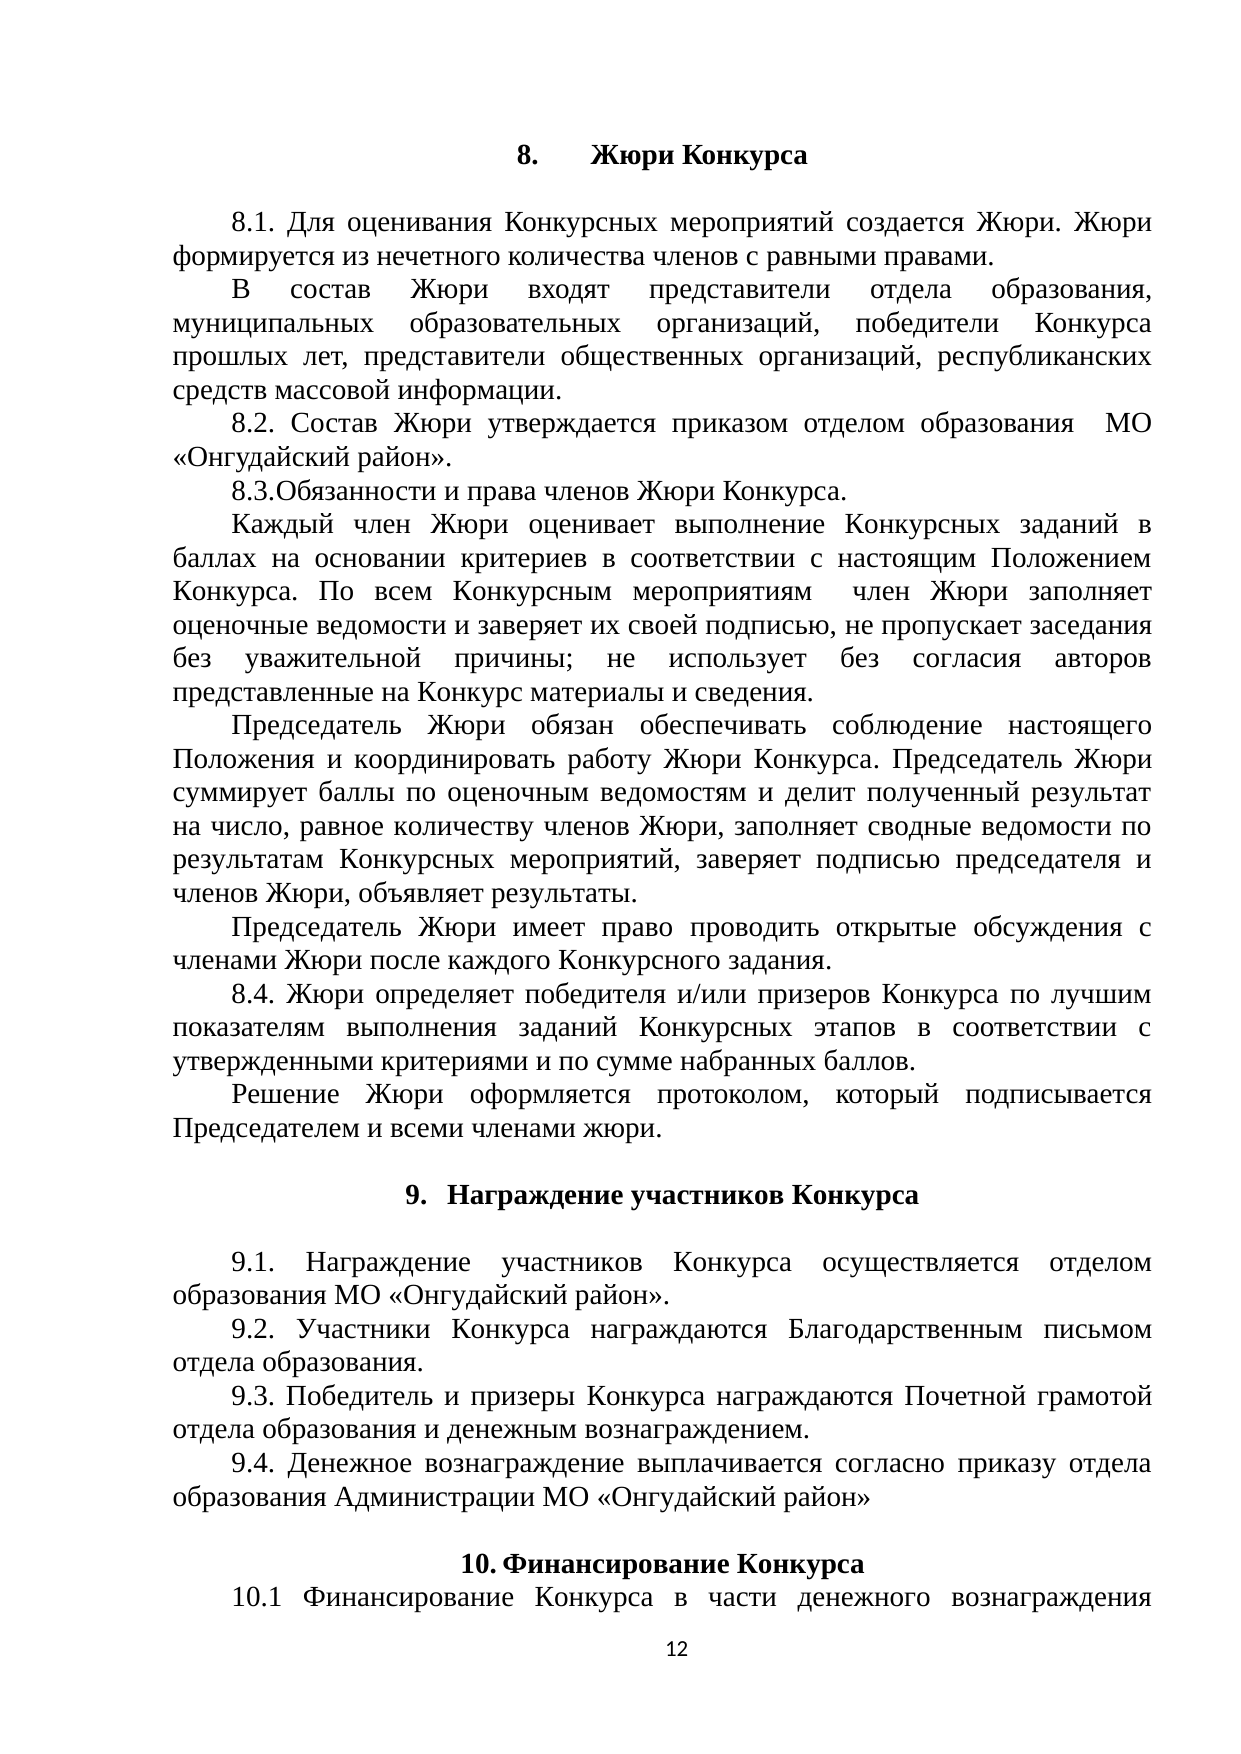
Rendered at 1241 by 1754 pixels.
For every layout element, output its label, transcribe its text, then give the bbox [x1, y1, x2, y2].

text 8.1. Для оценивания Конкурсных мероприятий создается Жюри. Жюри формируется из нечетного количества членов с равными правами. [172, 204, 1152, 271]
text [172, 1579, 1152, 1613]
text Председатель Жюри имеет право проводить открытые обсуждения с членами Жюри после каждого Конкурсного задания. [172, 909, 1152, 976]
text Решение Жюри оформляется протоколом, который подписывается Председателем и всеми членами жюри. [172, 1076, 1152, 1143]
text 9.3. Победитель и призеры Конкурса награждаются Почетной грамотой отдела образования и денежным вознаграждением. [172, 1378, 1152, 1445]
text 9.4. Денежное вознаграждение выплачивается согласно приказу отдела образования Администрации МО «Онгудайский район» [172, 1445, 1152, 1512]
list Жюри Конкурса [172, 137, 1152, 171]
list Награждение участников Конкурса [172, 1177, 1152, 1211]
text 8.4. Жюри определяет победителя и/или призеров Конкурса по лучшим показателям выполнения заданий Конкурсных этапов в соответствии с утвержденными критериями и по сумме набранных баллов. [172, 976, 1152, 1076]
text 9.2. Участники Конкурса награждаются Благодарственным письмом отдела образования. [172, 1311, 1152, 1378]
text 8.2. Состав Жюри утверждается приказом отделом образования МО «Онгудайский район». [172, 406, 1152, 473]
text 9.1. Награждение участников Конкурса осуществляется отделом образования МО «Онгудайский район». [172, 1244, 1152, 1311]
text Председатель Жюри обязан обеспечивать соблюдение настоящего Положения и координировать работу Жюри Конкурса. Председатель Жюри суммирует баллы по оценочным ведомостям и делит полученный результат на число, равное количеству членов Жюри, заполняет сводные ведомости по результатам Конкурсных мероприятий, заверяет подписью председателя и членов Жюри, объявляет результаты. [172, 707, 1152, 909]
text В состав Жюри входят представители отдела образования, муниципальных образовательных организаций, победители Конкурса прошлых лет, представители общественных организаций, республиканских средств массовой информации. [172, 271, 1152, 406]
list Финансирование Конкурса [172, 1546, 1152, 1579]
text 8.3. Обязанности и права членов Жюри Конкурса. [172, 473, 1152, 506]
text Каждый член Жюри оценивает выполнение Конкурсных заданий в баллах на основании критериев в соответствии с настоящим Положением Конкурса. По всем Конкурсным мероприятиям член Жюри заполняет оценочные ведомости и заверяет их своей подписью, не пропускает заседания без уважительной причины; не использует без согласия авторов представленные на Конкурс материалы и сведения. [172, 506, 1152, 707]
